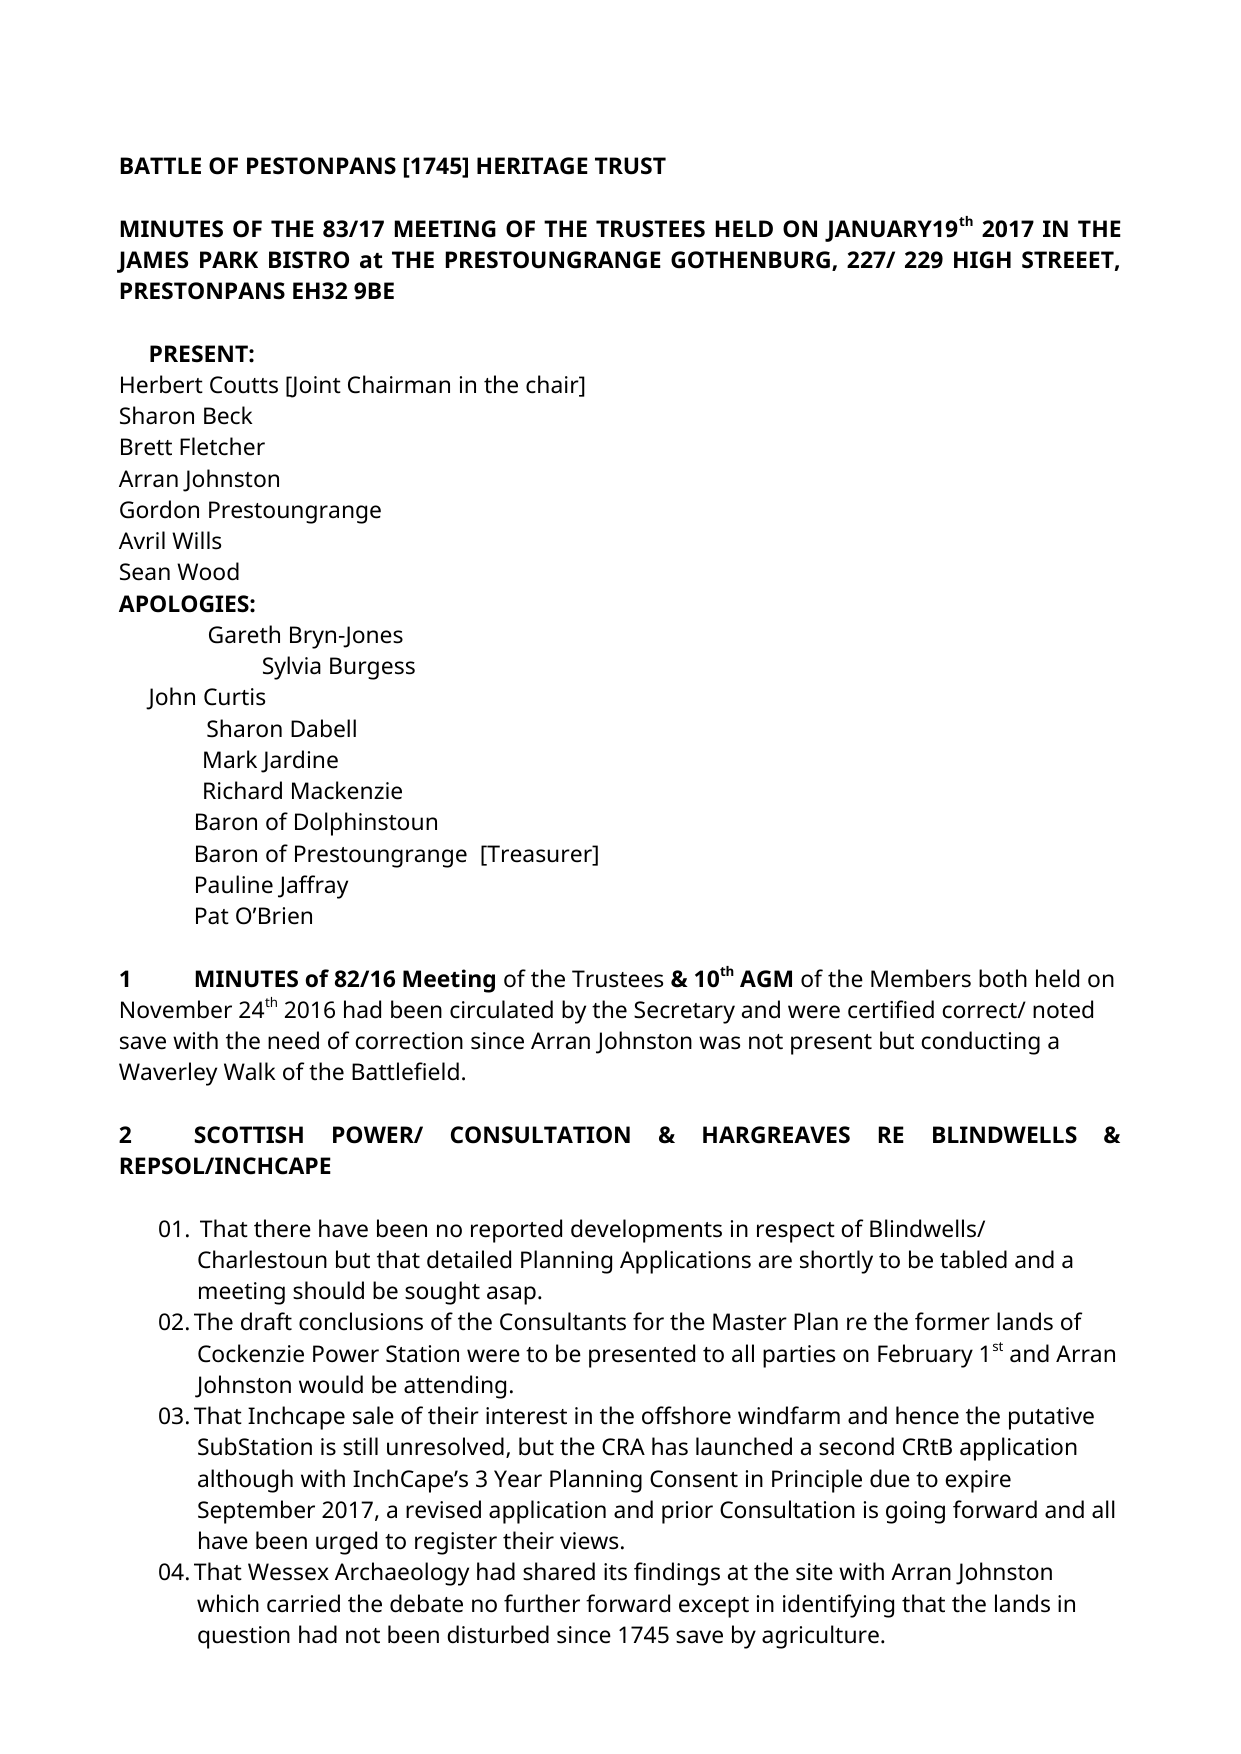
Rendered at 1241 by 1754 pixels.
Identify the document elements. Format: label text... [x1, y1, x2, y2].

text APOLOGIES: [119, 587, 1121, 619]
list The draft conclusions of the Consultants for the Master Plan re the former lands of Cockenzie Power Station were to be presented to all parties on February 1st and Arran Johnston would be attending. [158, 1306, 1121, 1400]
text Gordon Prestoungrange [119, 494, 1121, 525]
text Baron of Dolphinstoun [119, 806, 1121, 837]
text BATTLE OF PESTONPANS [1745] HERITAGE TRUST [119, 150, 1121, 181]
text PRESENT: [119, 337, 1121, 369]
text Gareth Bryn-Jones [119, 619, 1121, 650]
text MINUTES OF THE 83/17 MEETING OF THE TRUSTEES HELD ON JANUARY19th 2017 IN THE JAMES PARK BISTRO at THE PRESTOUNGRANGE GOTHENBURG, 227/ 229 HIGH STREEET, PRESTONPANS EH32 9BE [119, 212, 1121, 306]
text Herbert Coutts [Joint Chairman in the chair] [119, 369, 1121, 400]
text Sharon Dabell [119, 712, 1121, 744]
text Pat O’Brien [119, 900, 1121, 931]
text Richard Mackenzie [119, 775, 1121, 806]
text Arran Johnston [119, 462, 1121, 494]
text Mark Jardine [119, 744, 1121, 775]
list That Wessex Archaeology had shared its findings at the site with Arran Johnston which carried the debate no further forward except in identifying that the lands in question had not been disturbed since 1745 save by agriculture. [158, 1556, 1121, 1650]
text Sharon Beck [119, 400, 1121, 431]
text Pauline Jaffray [119, 869, 1121, 900]
text Sean Wood [119, 556, 1121, 587]
text 1 MINUTES of 82/16 Meeting of the Trustees & 10th AGM of the Members both held on November 24th 2016 had been circulated by the Secretary and were certified correct/ noted save with the need of correction since Arran Johnston was not present but conducting a Waverley Walk of the Battlefield. [119, 962, 1121, 1087]
text 2 SCOTTISH POWER/ CONSULTATION & HARGREAVES RE BLINDWELLS & REPSOL/INCHCAPE [119, 1119, 1121, 1181]
text Avril Wills [119, 525, 1121, 556]
list That there have been no reported developments in respect of Blindwells/ Charlestoun but that detailed Planning Applications are shortly to be tabled and a meeting should be sought asap. [158, 1212, 1121, 1306]
text Sylvia Burgess [119, 650, 1121, 681]
text Baron of Prestoungrange [Treasurer] [119, 837, 1121, 869]
text Brett Fletcher [119, 431, 1121, 462]
list That Inchcape sale of their interest in the offshore windfarm and hence the putative SubStation is still unresolved, but the CRA has launched a second CRtB application although with InchCape’s 3 Year Planning Consent in Principle due to expire September 2017, a revised application and prior Consultation is going forward and all have been urged to register their views. [158, 1400, 1121, 1556]
text John Curtis [119, 681, 1121, 712]
